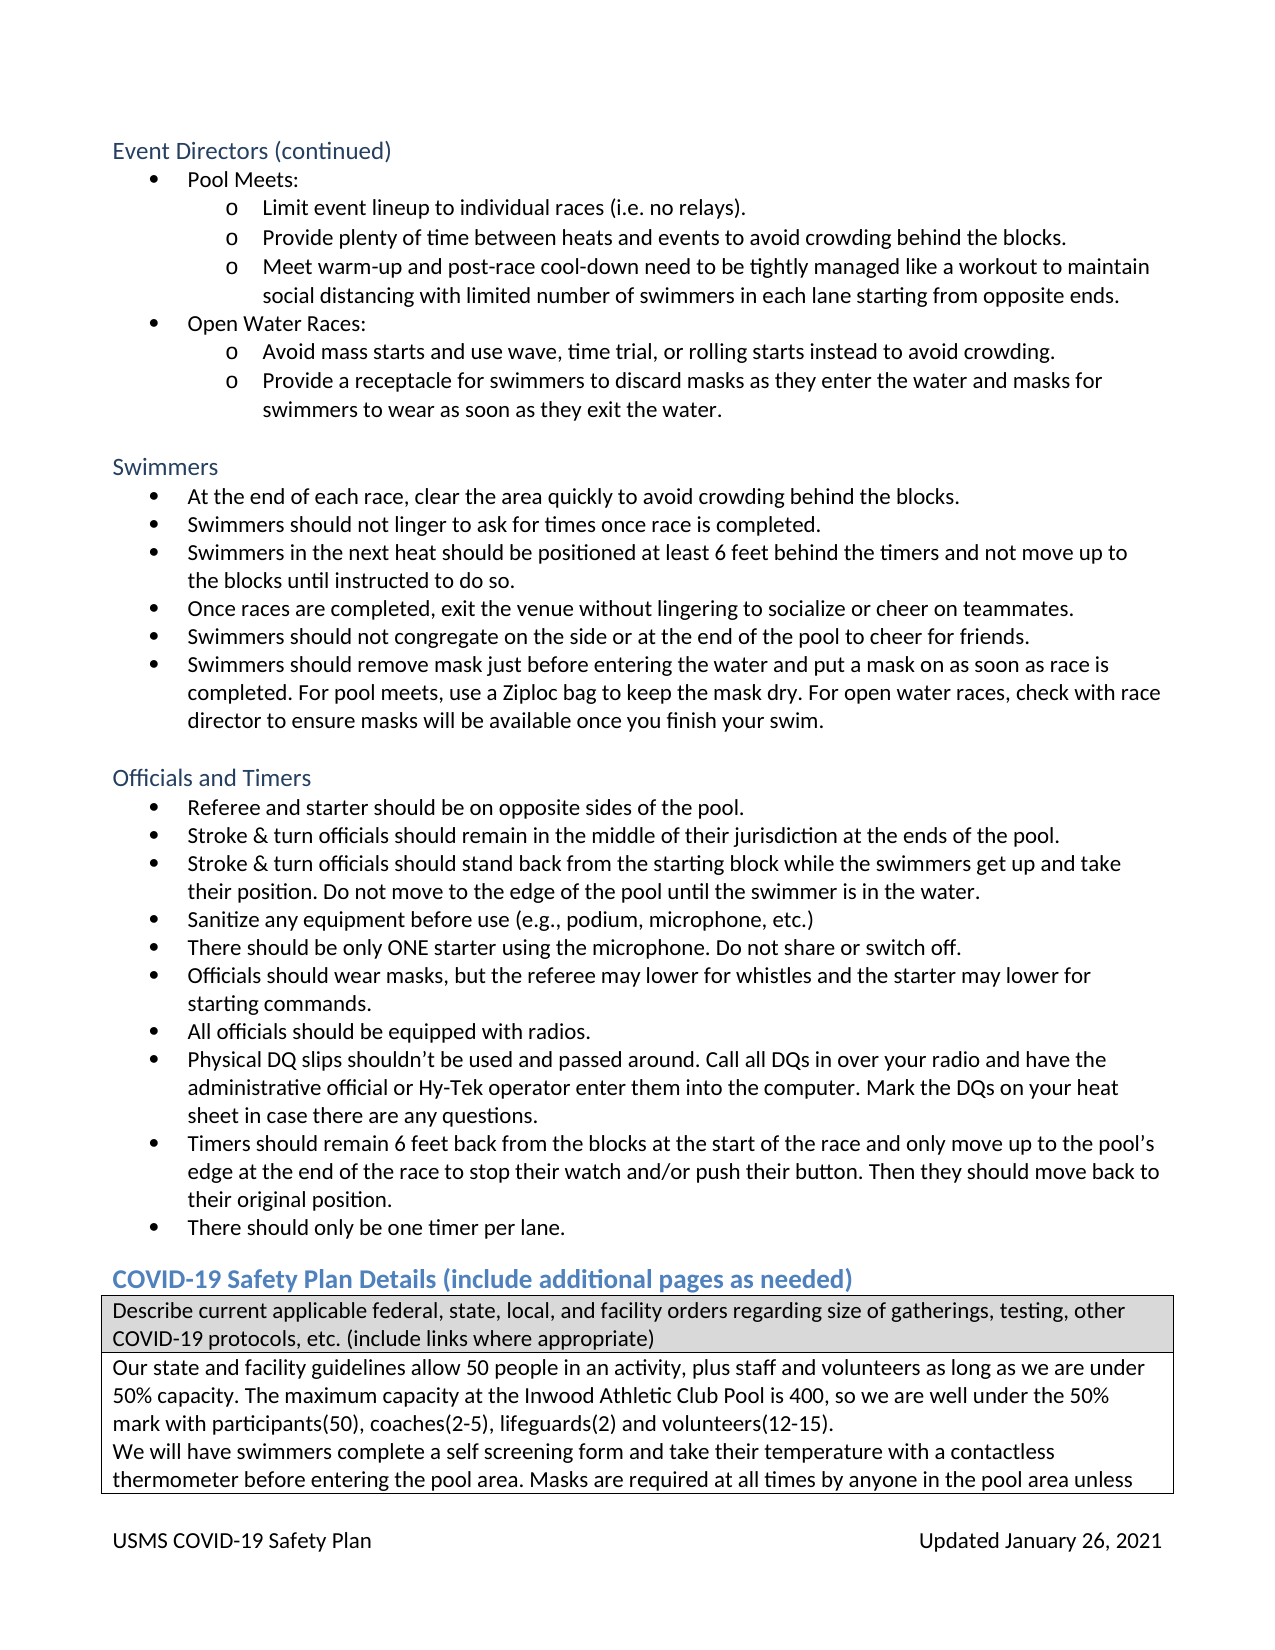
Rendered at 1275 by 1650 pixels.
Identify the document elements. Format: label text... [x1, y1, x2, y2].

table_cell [102, 1353, 1173, 1493]
list Swimmers in the next heat should be positioned at least 6 feet behind the timers and not move up to the blocks until instructed to do so. [150, 538, 1162, 594]
list All officials should be equipped with radios. [150, 1017, 1162, 1045]
subtitle Officials and Timers [112, 762, 1162, 793]
list Avoid mass starts and use wave, time trial, or rolling starts instead to avoid crowding. [225, 337, 1162, 366]
table_header Describe current applicable federal, state, local, and facility orders regarding size of gatherings, testing, other COVID-19 protocols, etc. (include links where appropriate) [102, 1296, 1173, 1352]
list Stroke & turn officials should remain in the middle of their jurisdiction at the ends of the pool. [150, 821, 1162, 849]
list Swimmers should not congregate on the side or at the end of the pool to cheer for friends. [150, 622, 1162, 650]
subtitle COVID-19 Safety Plan Details (include additional pages as needed) [112, 1262, 1162, 1295]
list Stroke & turn officials should stand back from the starting block while the swimmers get up and take their position. Do not move to the edge of the pool until the swimmer is in the water. [150, 849, 1162, 905]
list Provide plenty of time between heats and events to avoid crowding behind the blocks. [225, 223, 1162, 252]
subtitle Event Directors (continued) [112, 135, 1162, 166]
list Referee and starter should be on opposite sides of the pool. [150, 793, 1162, 821]
list Provide a receptacle for swimmers to discard masks as they enter the water and masks for swimmers to wear as soon as they exit the water. [225, 366, 1162, 423]
list There should only be one timer per lane. [150, 1213, 1162, 1241]
list Officials should wear masks, but the referee may lower for whistles and the starter may lower for starting commands. [150, 961, 1162, 1017]
list Meet warm-up and post-race cool-down need to be tightly managed like a workout to maintain social distancing with limited number of swimmers in each lane starting from opposite ends. [225, 252, 1162, 309]
list Once races are completed, exit the venue without lingering to socialize or cheer on teammates. [150, 594, 1162, 622]
list Timers should remain 6 feet back from the blocks at the start of the race and only move up to the pool’s edge at the end of the race to stop their watch and/or push their button. Then they should move back to their original position. [150, 1129, 1162, 1213]
list Limit event lineup to individual races (i.e. no relays). [225, 193, 1162, 223]
list There should be only ONE starter using the microphone. Do not share or switch off. [150, 933, 1162, 961]
list Swimmers should not linger to ask for times once race is completed. [150, 510, 1162, 538]
list At the end of each race, clear the area quickly to avoid crowding behind the blocks. [150, 482, 1162, 510]
list Physical DQ slips shouldn’t be used and passed around. Call all DQs in over your radio and have the administrative official or Hy-Tek operator enter them into the computer. Mark the DQs on your heat sheet in case there are any questions. [150, 1045, 1162, 1129]
list Open Water Races: [150, 309, 1162, 337]
list Swimmers should remove mask just before entering the water and put a mask on as soon as race is completed. For pool meets, use a Ziploc bag to keep the mask dry. For open water races, check with race director to ensure masks will be available once you finish your swim. [150, 650, 1162, 734]
list Sanitize any equipment before use (e.g., podium, microphone, etc.) [150, 905, 1162, 933]
list Pool Meets: [150, 166, 1162, 193]
subtitle Swimmers [112, 451, 1162, 482]
